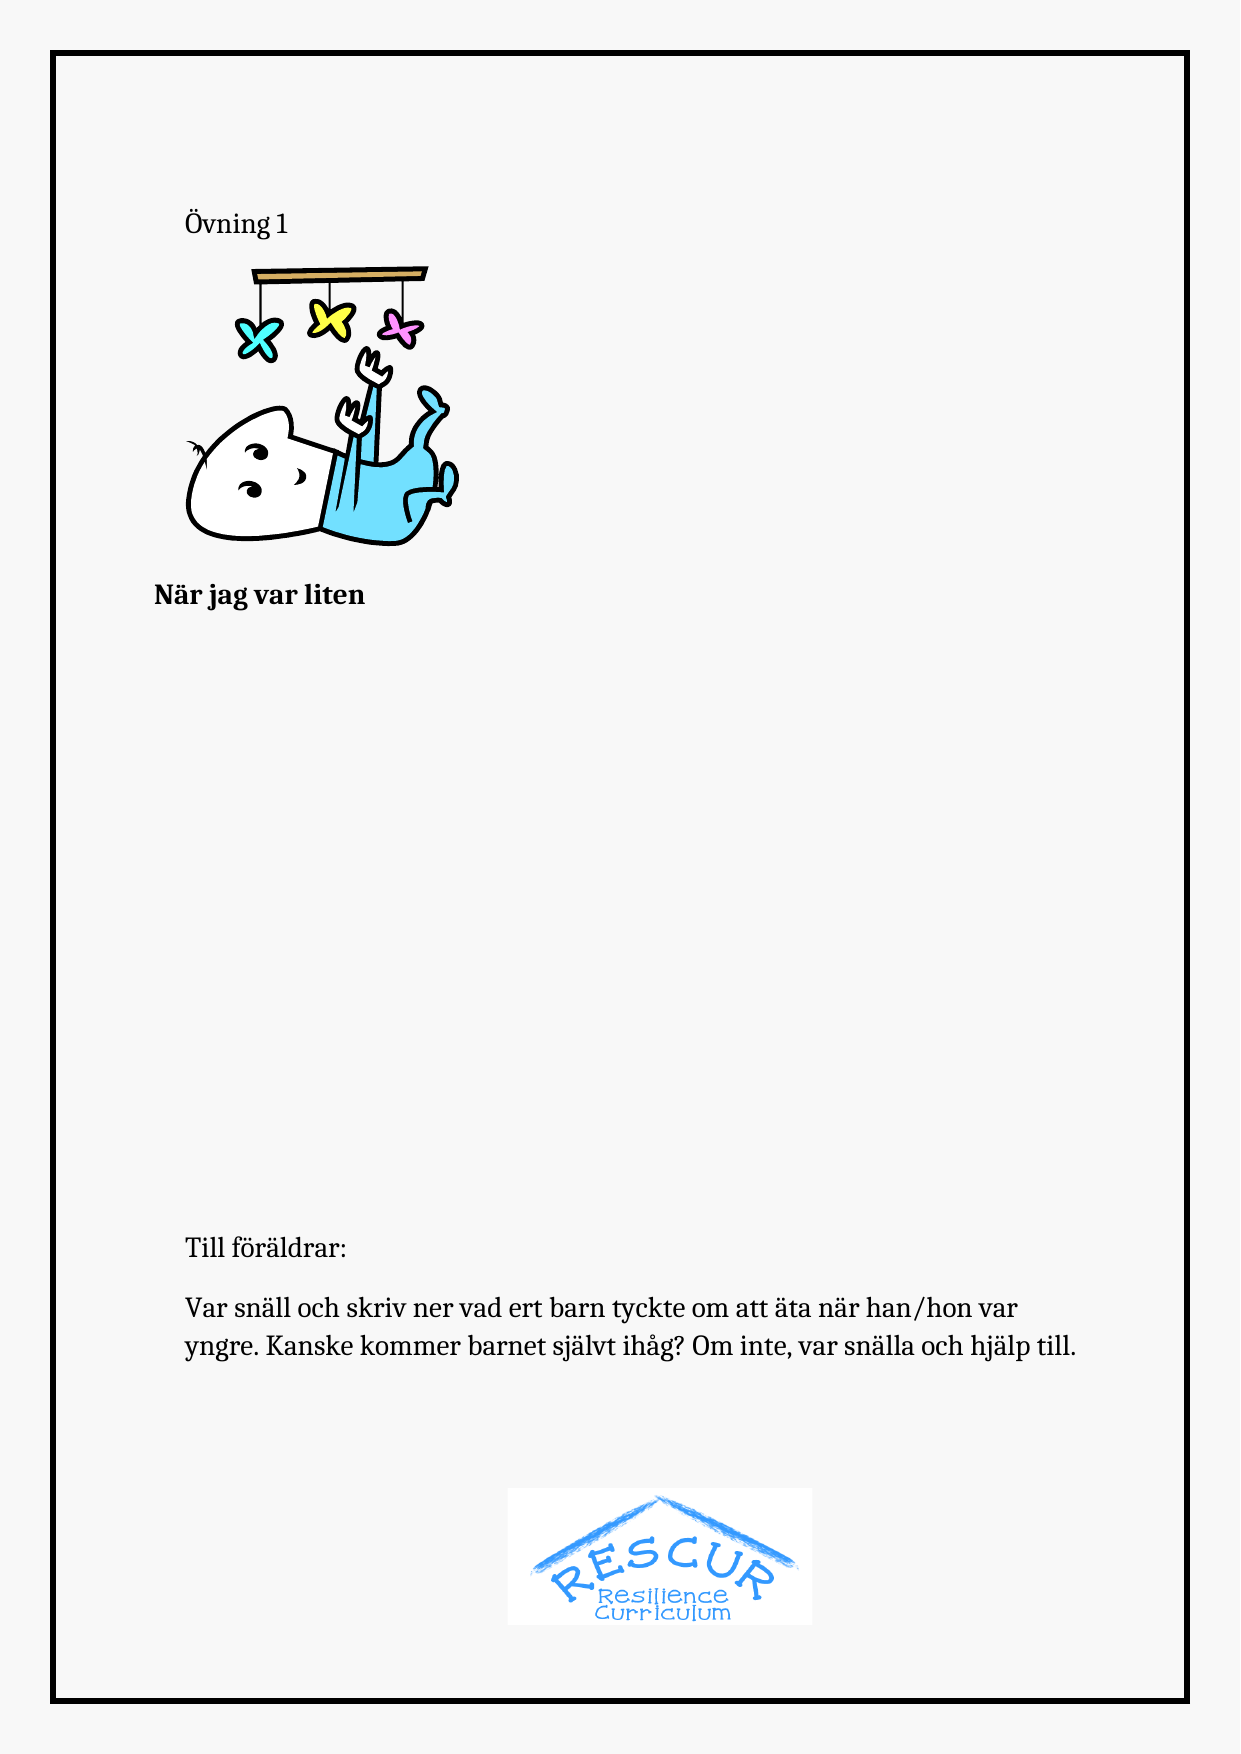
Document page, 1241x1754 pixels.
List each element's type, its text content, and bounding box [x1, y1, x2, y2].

text Till föräldrar: [147, 1232, 1093, 1265]
text Var snäll och skriv ner vad ert barn tyckte om att äta när han/hon var yngre. Kanske kommer barnet självt ihåg? Om inte, var snälla och hjälp till. [185, 1291, 1093, 1363]
picture [507, 1488, 813, 1625]
text När jag var liten [147, 578, 1093, 612]
text Övning 1 [185, 207, 1093, 240]
